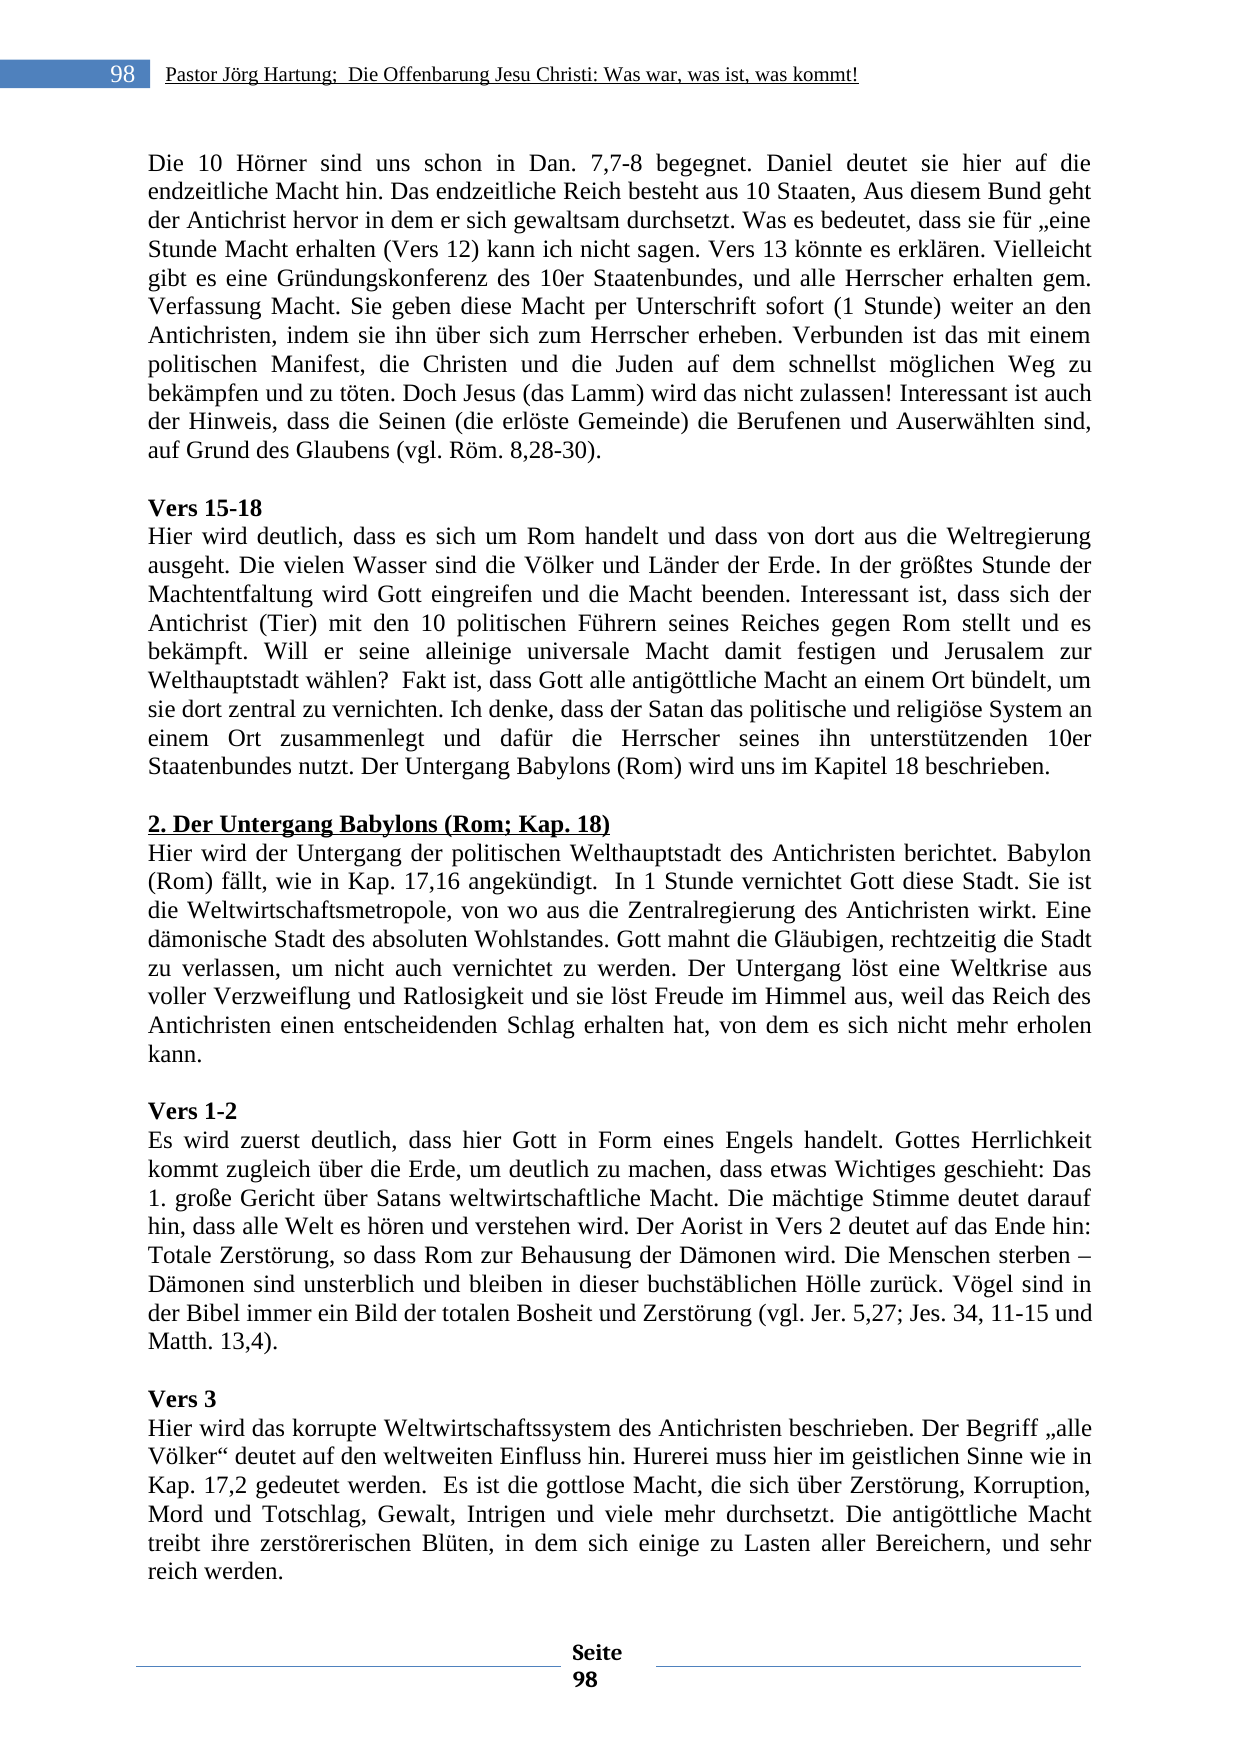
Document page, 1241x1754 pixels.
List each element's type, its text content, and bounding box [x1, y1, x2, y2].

text Vers 15-18 [148, 493, 1093, 521]
text Die 10 Hörner sind uns schon in Dan. 7,7-8 begegnet. Daniel deutet sie hier auf die endzeitliche Macht hin. Das endzeitliche Reich besteht aus 10 Staaten, Aus diesem Bund geht der Antichrist hervor in dem er sich gewaltsam durchsetzt. Was es bedeutet, dass sie für „eine Stunde Macht erhalten (Vers 12) kann ich nicht sagen. Vers 13 könnte es erklären. Vielleicht gibt es eine Gründungskonferenz des 10er Staatenbundes, und alle Herrscher erhalten gem. Verfassung Macht. Sie geben diese Macht per Unterschrift sofort (1 Stunde) weiter an den Antichristen, indem sie ihn über sich zum Herrscher erheben. Verbunden ist das mit einem politischen Manifest, die Christen und die Juden auf dem schnellst möglichen Weg zu bekämpfen und zu töten. Doch Jesus (das Lamm) wird das nicht zulassen! Interessant ist auch der Hinweis, dass die Seinen (die erlöste Gemeinde) die Berufenen und Auserwählten sind, auf Grund des Glaubens (vgl. Röm. 8,28-30). [148, 148, 1093, 464]
text Es wird zuerst deutlich, dass hier Gott in Form eines Engels handelt. Gottes Herrlichkeit kommt zugleich über die Erde, um deutlich zu machen, dass etwas Wichtiges geschieht: Das 1. große Gericht über Satans weltwirtschaftliche Macht. Die mächtige Stimme deutet darauf hin, dass alle Welt es hören und verstehen wird. Der Aorist in Vers 2 deutet auf das Ende hin: Totale Zerstörung, so dass Rom zur Behausung der Dämonen wird. Die Menschen sterben – Dämonen sind unsterblich und bleiben in dieser buchstäblichen Hölle zurück. Vögel sind in der Bibel immer ein Bild der totalen Bosheit und Zerstörung (vgl. Jer. 5,27; Jes. 34, 11-15 und Matth. 13,4). [148, 1125, 1093, 1355]
text Hier wird der Untergang der politischen Welthauptstadt des Antichristen berichtet. Babylon (Rom) fällt, wie in Kap. 17,16 angekündigt. In 1 Stunde vernichtet Gott diese Stadt. Sie ist die Weltwirtschaftsmetropole, von wo aus die Zentralregierung des Antichristen wirkt. Eine dämonische Stadt des absoluten Wohlstandes. Gott mahnt die Gläubigen, rechtzeitig die Stadt zu verlassen, um nicht auch vernichtet zu werden. Der Untergang löst eine Weltkrise aus voller Verzweiflung und Ratlosigkeit und sie löst Freude im Himmel aus, weil das Reich des Antichristen einen entscheidenden Schlag erhalten hat, von dem es sich nicht mehr erholen kann. [148, 838, 1093, 1068]
text Vers 1-2 [148, 1096, 1093, 1125]
text 2. Der Untergang Babylons (Rom; Kap. 18) [148, 809, 1093, 838]
text Hier wird das korrupte Weltwirtschaftssystem des Antichristen beschrieben. Der Begriff „alle Völker“ deutet auf den weltweiten Einfluss hin. Hurerei muss hier im geistlichen Sinne wie in Kap. 17,2 gedeutet werden. Es ist die gottlose Macht, die sich über Zerstörung, Korruption, Mord und Totschlag, Gewalt, Intrigen und viele mehr durchsetzt. Die antigöttliche Macht treibt ihre zerstörerischen Blüten, in dem sich einige zu Lasten aller Bereichern, und sehr reich werden. [148, 1413, 1093, 1585]
text Hier wird deutlich, dass es sich um Rom handelt und dass von dort aus die Weltregierung ausgeht. Die vielen Wasser sind die Völker und Länder der Erde. In der größtes Stunde der Machtentfaltung wird Gott eingreifen und die Macht beenden. Interessant ist, dass sich der Antichrist (Tier) mit den 10 politischen Führern seines Reiches gegen Rom stellt und es bekämpft. Will er seine alleinige universale Macht damit festigen und Jerusalem zur Welthauptstadt wählen? Fakt ist, dass Gott alle antigöttliche Macht an einem Ort bündelt, um sie dort zentral zu vernichten. Ich denke, dass der Satan das politische und religiöse System an einem Ort zusammenlegt und dafür die Herrscher seines ihn unterstützenden 10er Staatenbundes nutzt. Der Untergang Babylons (Rom) wird uns im Kapitel 18 beschrieben. [148, 521, 1093, 780]
text Vers 3 [148, 1384, 1093, 1413]
